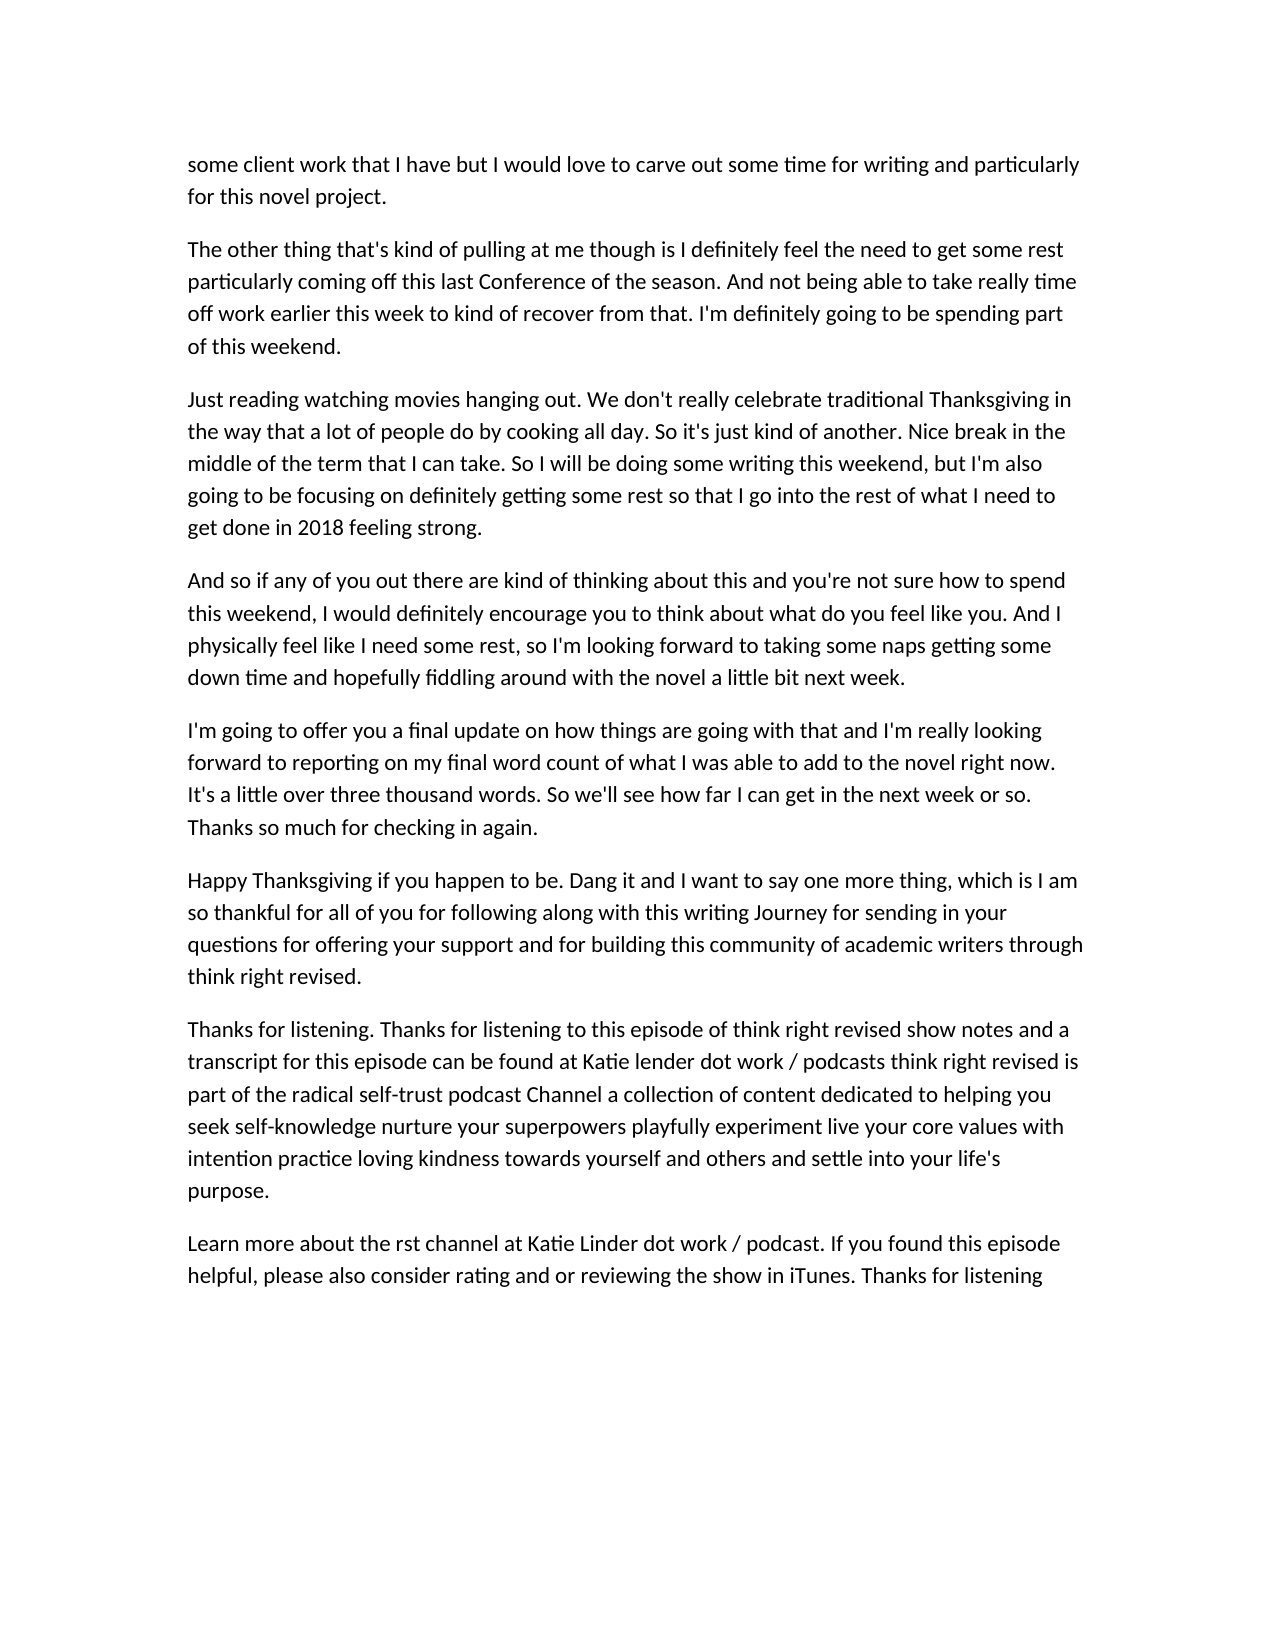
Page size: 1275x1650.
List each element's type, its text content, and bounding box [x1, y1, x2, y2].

text I'm going to offer you a final update on how things are going with that and I'm really looking forward to reporting on my final word count of what I was able to add to the novel right now. It's a little over three thousand words. So we'll see how far I can get in the next week or so. Thanks so much for checking in again. [187, 716, 1087, 841]
text Thanks for listening. Thanks for listening to this episode of think right revised show notes and a transcript for this episode can be found at Katie lender dot work / podcasts think right revised is part of the radical self-trust podcast Channel a collection of content dedicated to helping you seek self-knowledge nurture your superpowers playfully experiment live your core values with intention practice loving kindness towards yourself and others and settle into your life's purpose. [187, 1015, 1087, 1204]
text Just reading watching movies hanging out. We don't really celebrate traditional Thanksgiving in the way that a lot of people do by cooking all day. So it's just kind of another. Nice break in the middle of the term that I can take. So I will be doing some writing this weekend, but I'm also going to be focusing on definitely getting some rest so that I go into the rest of what I need to get done in 2018 feeling strong. [187, 385, 1087, 542]
text And so if any of you out there are kind of thinking about this and you're not sure how to spend this weekend, I would definitely encourage you to think about what do you feel like you. And I physically feel like I need some rest, so I'm looking forward to taking some naps getting some down time and hopefully fiddling around with the novel a little bit next week. [187, 567, 1087, 691]
text The other thing that's kind of pulling at me though is I definitely feel the need to get some rest particularly coming off this last Conference of the season. And not being able to take really time off work earlier this week to kind of recover from that. I'm definitely going to be spending part of this weekend. [187, 235, 1087, 360]
text Learn more about the rst channel at Katie Linder dot work / podcast. If you found this episode helpful, please also consider rating and or reviewing the show in iTunes. Thanks for listening [187, 1229, 1087, 1289]
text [187, 150, 1087, 210]
text Happy Thanksgiving if you happen to be. Dang it and I want to say one more thing, which is I am so thankful for all of you for following along with this writing Journey for sending in your questions for offering your support and for building this community of academic writers through think right revised. [187, 866, 1087, 990]
